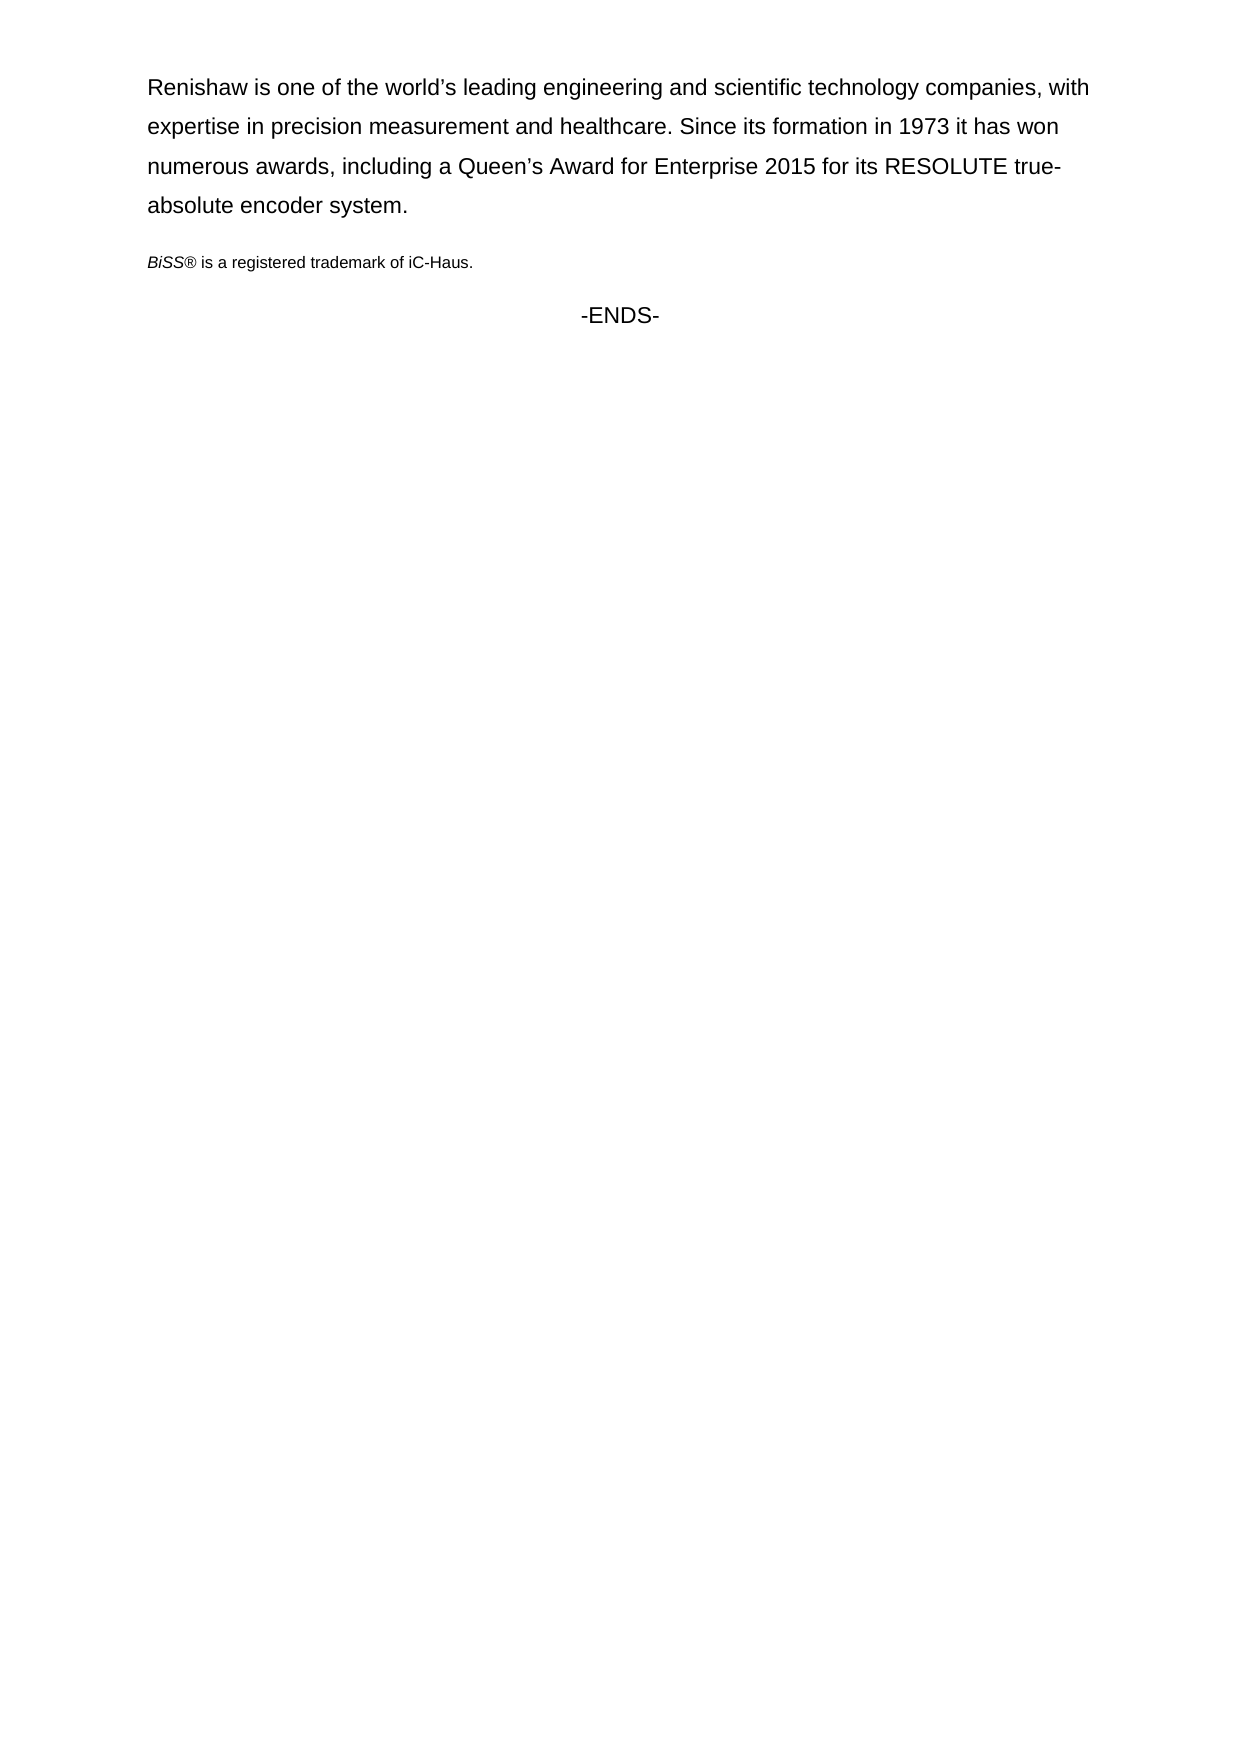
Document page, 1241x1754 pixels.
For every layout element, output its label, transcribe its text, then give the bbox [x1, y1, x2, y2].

text Renishaw is one of the world’s leading engineering and scientific technology companies, with expertise in precision measurement and healthcare. Since its formation in 1973 it has won numerous awards, including a Queen’s Award for Enterprise 2015 for its RESOLUTE true-absolute encoder system. [147, 74, 1093, 219]
text BiSS® is a registered trademark of iC-Haus. [147, 253, 1093, 272]
text -ENDS- [147, 302, 1093, 328]
